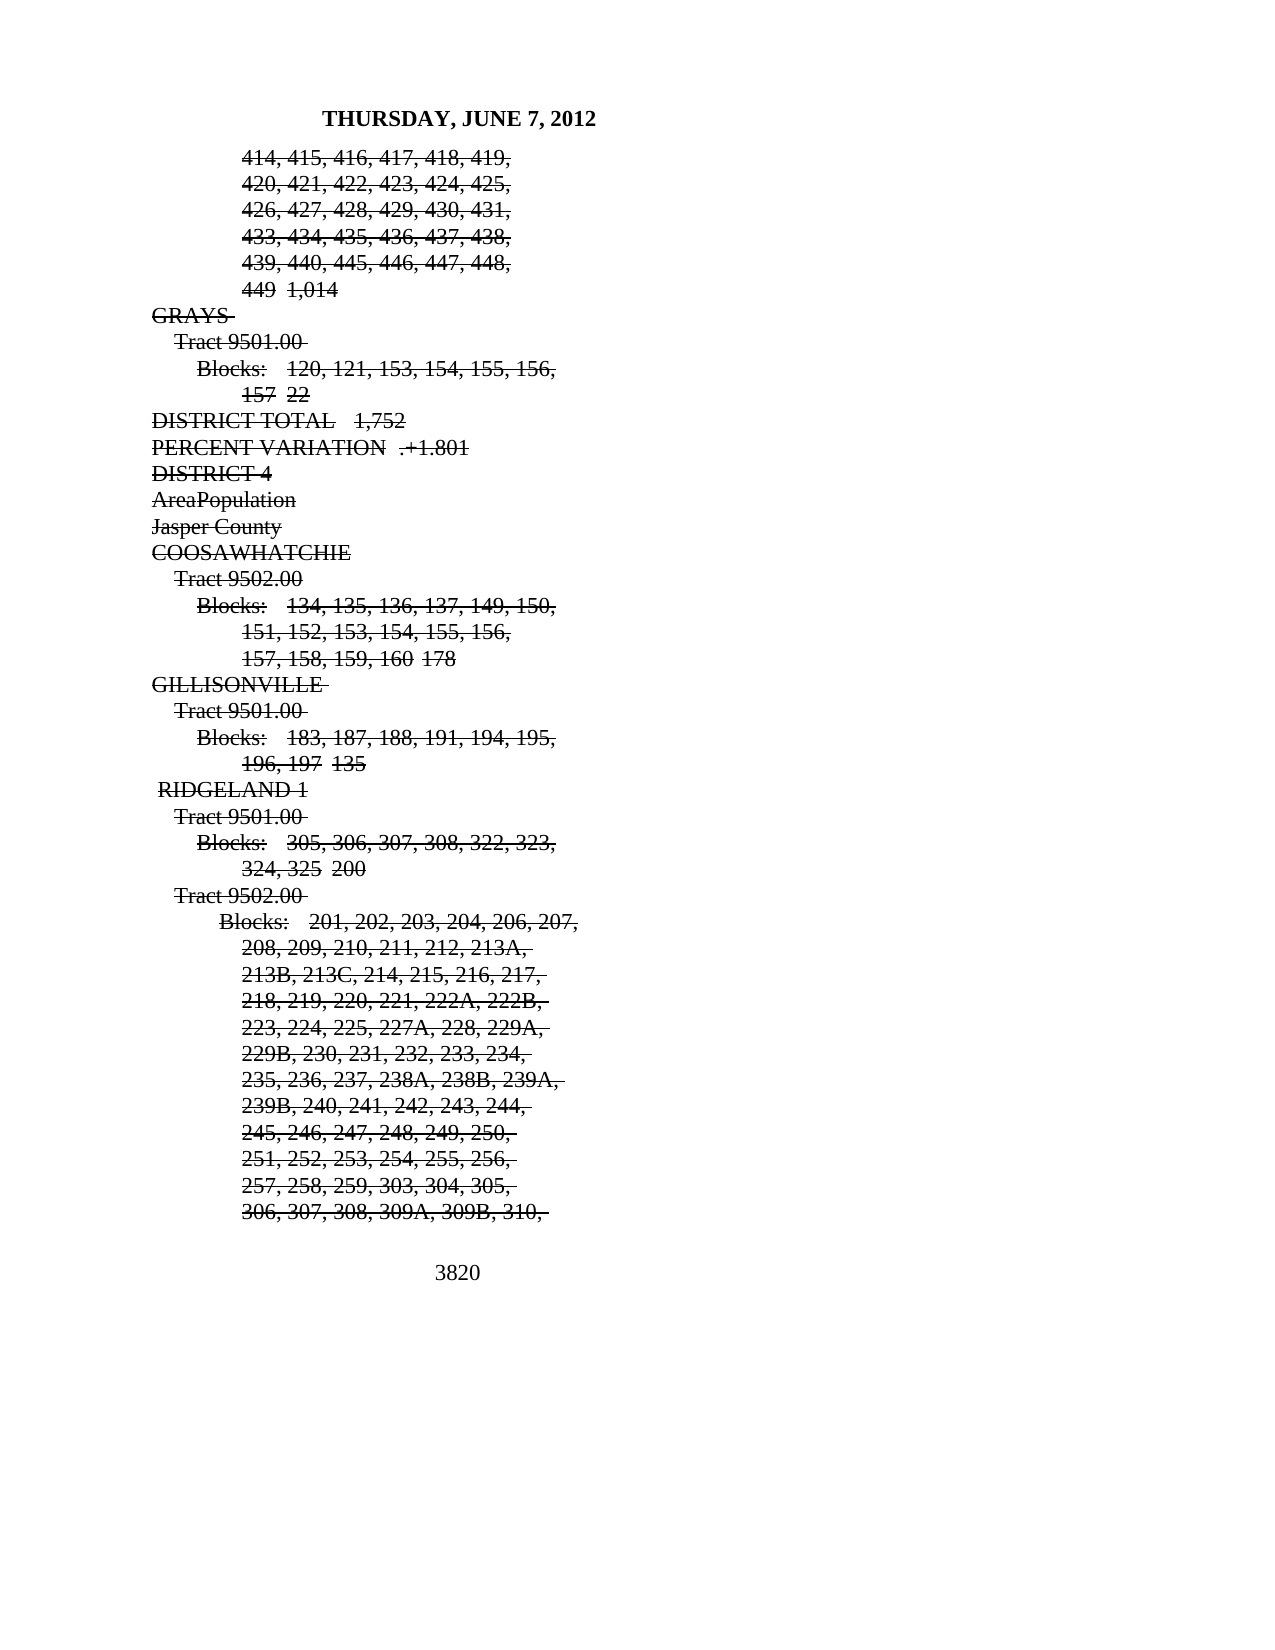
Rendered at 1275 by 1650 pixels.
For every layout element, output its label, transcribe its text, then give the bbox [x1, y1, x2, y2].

text 257, 258, 259, 303, 304, 305, [129, 1172, 789, 1198]
text 426, 427, 428, 429, 430, 431, [129, 197, 789, 223]
text DISTRICT 4 [129, 460, 789, 486]
text 151, 152, 153, 154, 155, 156, [129, 618, 789, 644]
text DISTRICT TOTAL 1,752 [129, 407, 789, 434]
text 208, 209, 210, 211, 212, 213A, [129, 934, 789, 961]
text 251, 252, 253, 254, 255, 256, [129, 1145, 789, 1172]
text GRAYS [129, 302, 789, 328]
text 239B, 240, 241, 242, 243, 244, [129, 1093, 789, 1119]
text 414, 415, 416, 417, 418, 419, [129, 144, 789, 170]
text 218, 219, 220, 221, 222A, 222B, [129, 987, 789, 1013]
text 157 22 [129, 381, 789, 407]
text 213B, 213C, 214, 215, 216, 217, [129, 961, 789, 987]
text Jasper County [129, 513, 789, 539]
text COOSAWHATCHIE [129, 539, 789, 566]
text Blocks: 134, 135, 136, 137, 149, 150, [129, 592, 789, 618]
text 449 1,014 [129, 276, 789, 302]
text Area Population [129, 486, 789, 513]
text Tract 9501.00 [129, 803, 789, 829]
text 196, 197 135 [129, 750, 789, 776]
text PERCENT VARIATION .+1.801 [129, 434, 789, 460]
text 229B, 230, 231, 232, 233, 234, [129, 1040, 789, 1066]
text Blocks: 201, 202, 203, 204, 206, 207, [129, 908, 789, 934]
text RIDGELAND 1 [129, 776, 789, 803]
text 235, 236, 237, 238A, 238B, 239A, [129, 1066, 789, 1093]
text Blocks: 120, 121, 153, 154, 155, 156, [129, 355, 789, 381]
text 245, 246, 247, 248, 249, 250, [129, 1119, 789, 1145]
text 157, 158, 159, 160 178 [129, 644, 789, 671]
text 324, 325 200 [129, 855, 789, 882]
text Tract 9502.00 [129, 566, 789, 592]
text Tract 9501.00 [129, 328, 789, 355]
text Blocks: 183, 187, 188, 191, 194, 195, [129, 724, 789, 750]
text 433, 434, 435, 436, 437, 438, [129, 223, 789, 249]
text 439, 440, 445, 446, 447, 448, [129, 249, 789, 276]
text GILLISONVILLE [129, 671, 789, 697]
text 420, 421, 422, 423, 424, 425, [129, 170, 789, 197]
text 223, 224, 225, 227A, 228, 229A, [129, 1013, 789, 1040]
text Tract 9502.00 [129, 882, 789, 908]
text 306, 307, 308, 309A, 309B, 310, [129, 1198, 789, 1224]
text Blocks: 305, 306, 307, 308, 322, 323, [129, 829, 789, 855]
text Tract 9501.00 [129, 697, 789, 724]
